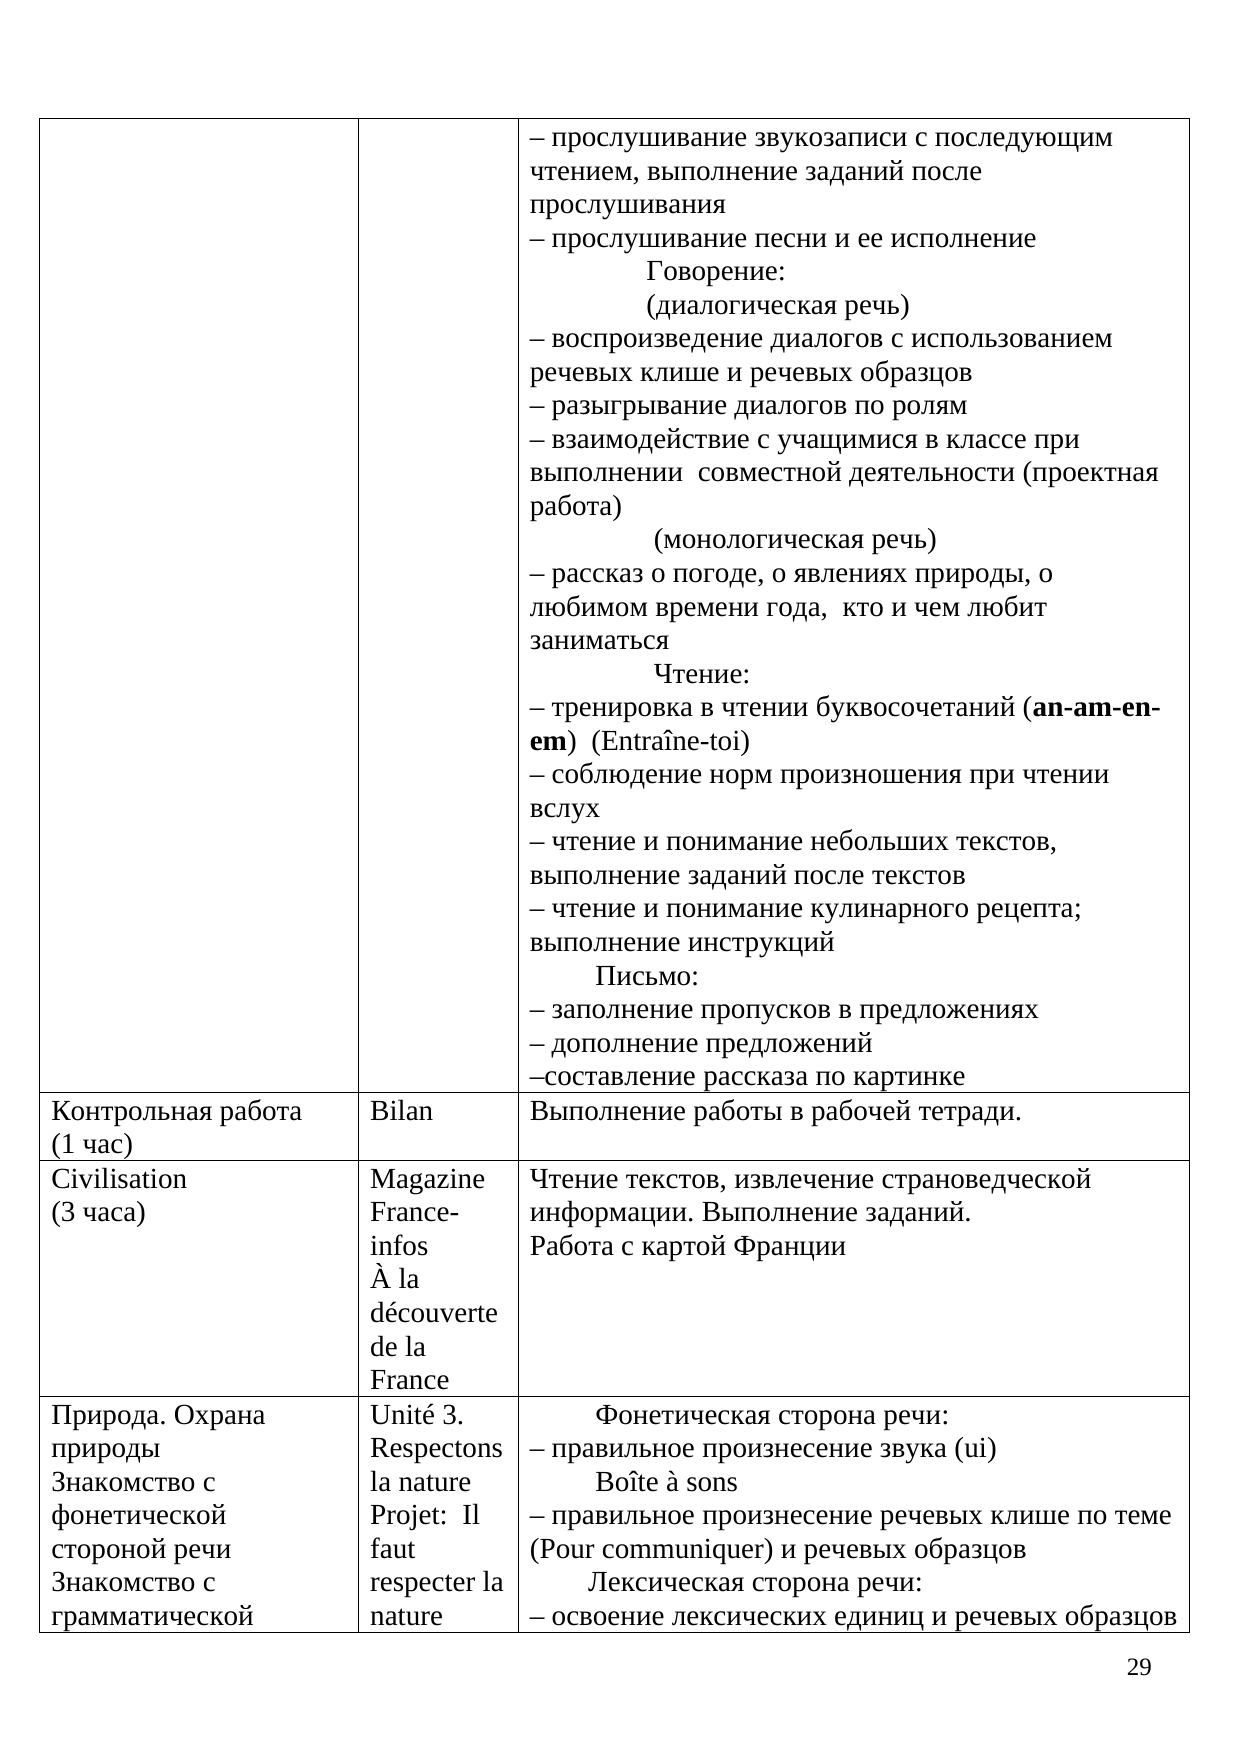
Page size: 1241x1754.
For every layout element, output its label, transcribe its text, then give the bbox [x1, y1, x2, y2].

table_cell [40, 119, 358, 1092]
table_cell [359, 119, 518, 1092]
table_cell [519, 1397, 1189, 1632]
table_cell Выполнение работы в рабочей тетради. [519, 1093, 1189, 1160]
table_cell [519, 119, 1189, 1092]
table_cell Magazine France-infos À la découverte de la France [359, 1161, 518, 1396]
table_cell Контрольная работа (1 час) [40, 1093, 358, 1160]
table_cell Чтение текстов, извлечение страноведческой информации. Выполнение заданий. Работа с картой Франции [519, 1161, 1189, 1396]
table_cell Сivilisation (3 часа) [40, 1161, 358, 1396]
table_cell Bilan [359, 1093, 518, 1160]
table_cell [359, 1397, 518, 1632]
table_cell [40, 1397, 358, 1632]
